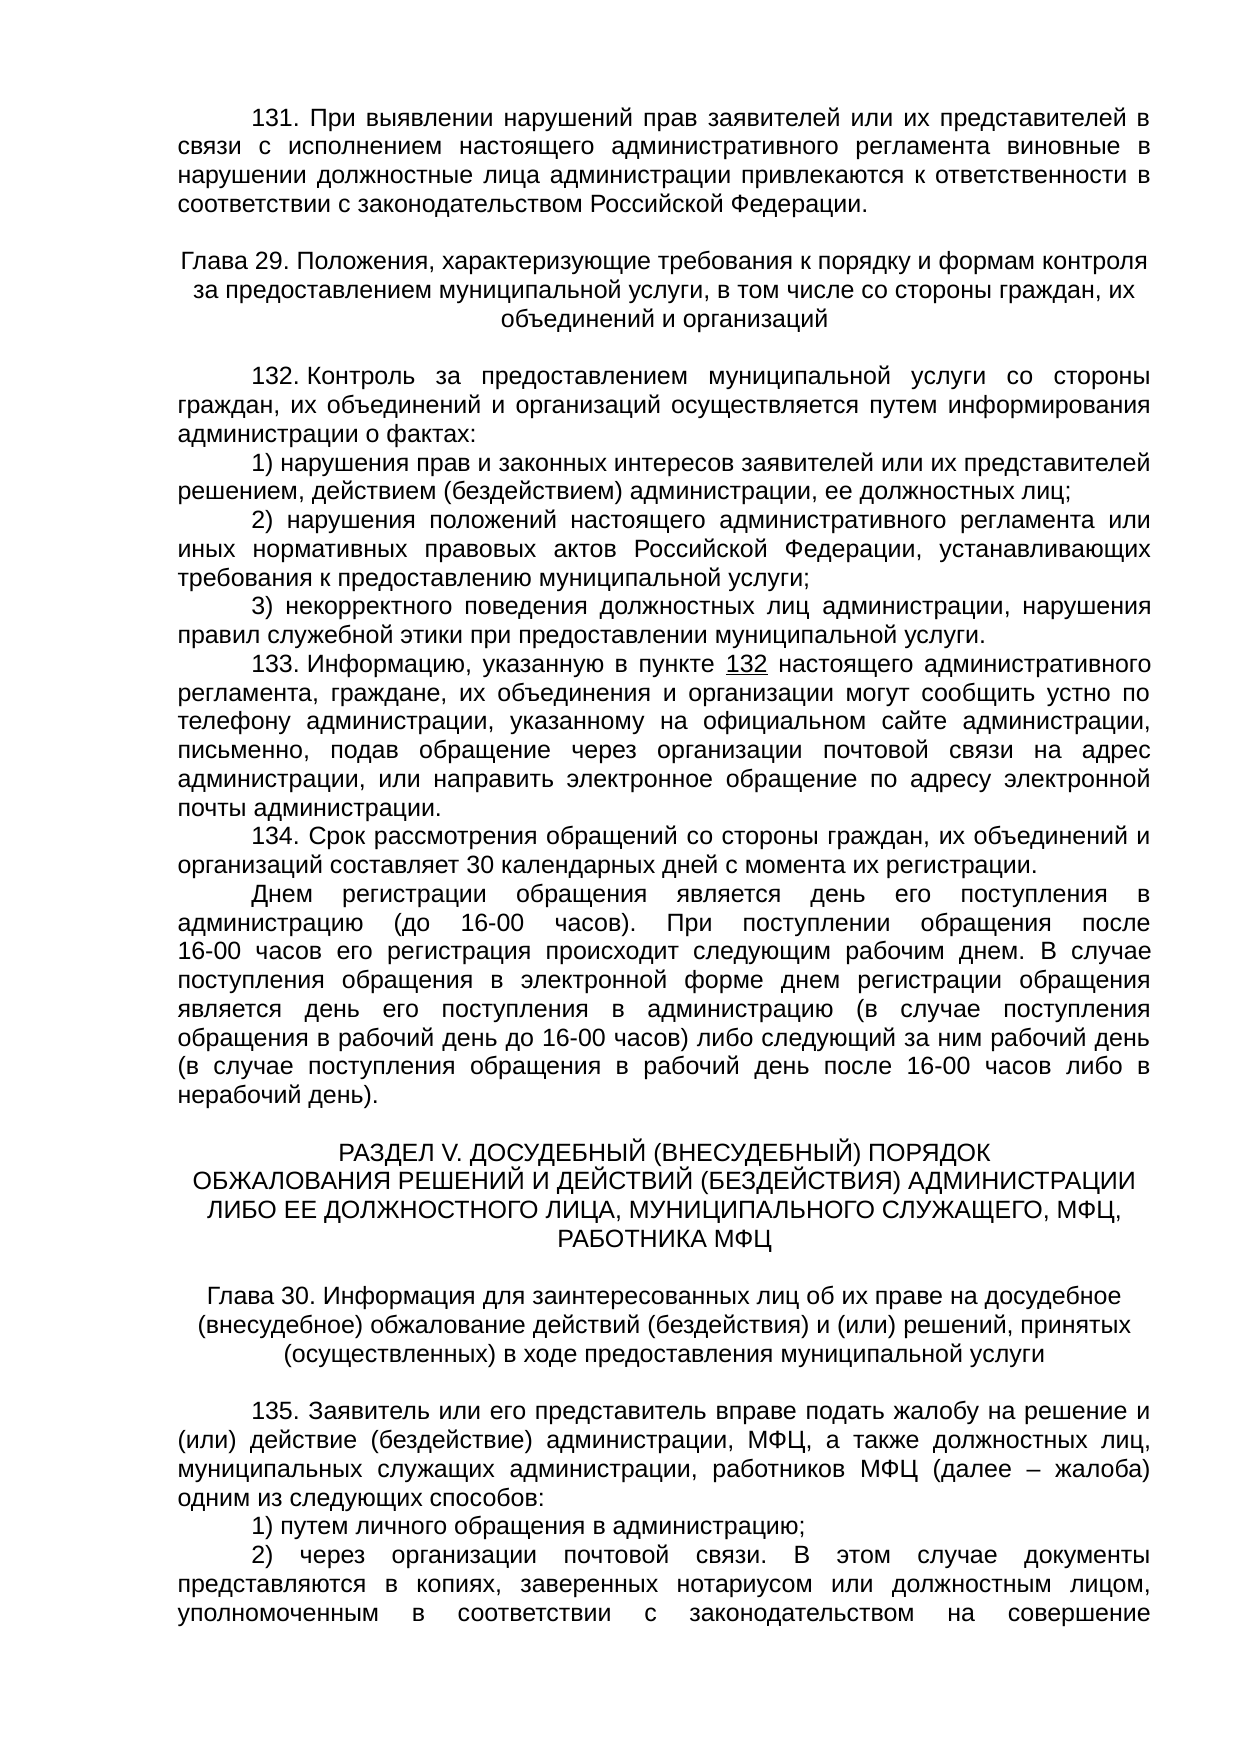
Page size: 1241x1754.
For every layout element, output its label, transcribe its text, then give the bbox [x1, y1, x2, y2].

text Днем регистрации обращения является день его поступления в администрацию (до 16-00 часов). При поступлении обращения после 16-00 часов его регистрация происходит следующим рабочим днем. В случае поступления обращения в электронной форме днем регистрации обращения является день его поступления в администрацию (в случае поступления обращения в рабочий день до 16-00 часов) либо следующий за ним рабочий день (в случае поступления обращения в рабочий день после 16-00 часов либо в нерабочий день). [177, 879, 1152, 1109]
text 133. Информацию, указанную в пункте 132 настоящего административного регламента, граждане, их объединения и организации могут сообщить устно по телефону администрации, указанному на официальном сайте администрации, письменно, подав обращение через организации почтовой связи на адрес администрации, или направить электронное обращение по адресу электронной почты администрации. [177, 649, 1152, 821]
text 135. Заявитель или его представитель вправе подать жалобу на решение и (или) действие (бездействие) администрации, МФЦ, а также должностных лиц, муниципальных служащих администрации, работников МФЦ (далее – жалоба) одним из следующих способов: [177, 1396, 1152, 1511]
text 1) нарушения прав и законных интересов заявителей или их представителей решением, действием (бездействием) администрации, ее должностных лиц; [177, 448, 1152, 505]
text 3) некорректного поведения должностных лиц администрации, нарушения правил служебной этики при предоставлении муниципальной услуги. [177, 591, 1152, 649]
text 134. Срок рассмотрения обращений со стороны граждан, их объединений и организаций составляет 30 календарных дней с момента их регистрации. [177, 821, 1152, 879]
text Глава 30. Информация для заинтересованных лиц об их праве на досудебное (внесудебное) обжалование действий (бездействия) и (или) решений, принятых (осуществленных) в ходе предоставления муниципальной услуги [177, 1281, 1152, 1368]
text Глава 29. Положения, характеризующие требования к порядку и формам контроля за предоставлением муниципальной услуги, в том числе со стороны граждан, их объединений и организаций [177, 246, 1152, 333]
text 1) путем личного обращения в администрацию; [177, 1511, 1152, 1540]
text 131. При выявлении нарушений прав заявителей или их представителей в связи с исполнением настоящего административного регламента виновные в нарушении должностные лица администрации привлекаются к ответственности в соответствии с законодательством Российской Федерации. [177, 103, 1152, 218]
text 132. Контроль за предоставлением муниципальной услуги со стороны граждан, их объединений и организаций осуществляется путем информирования администрации о фактах: [177, 361, 1152, 448]
text ОБЖАЛОВАНИЯ РЕШЕНИЙ И ДЕЙСТВИЙ (БЕЗДЕЙСТВИЯ) АДМИНИСТРАЦИИ ЛИБО ЕЕ ДОЛЖНОСТНОГО ЛИЦА, МУНИЦИПАЛЬНОГО СЛУЖАЩЕГО, МФЦ, РАБОТНИКА МФЦ [177, 1166, 1152, 1253]
text 2) нарушения положений настоящего административного регламента или иных нормативных правовых актов Российской Федерации, устанавливающих требования к предоставлению муниципальной услуги; [177, 505, 1152, 591]
text РАЗДЕЛ V. ДОСУДЕБНЫЙ (ВНЕСУДЕБНЫЙ) ПОРЯДОК [177, 1138, 1152, 1166]
